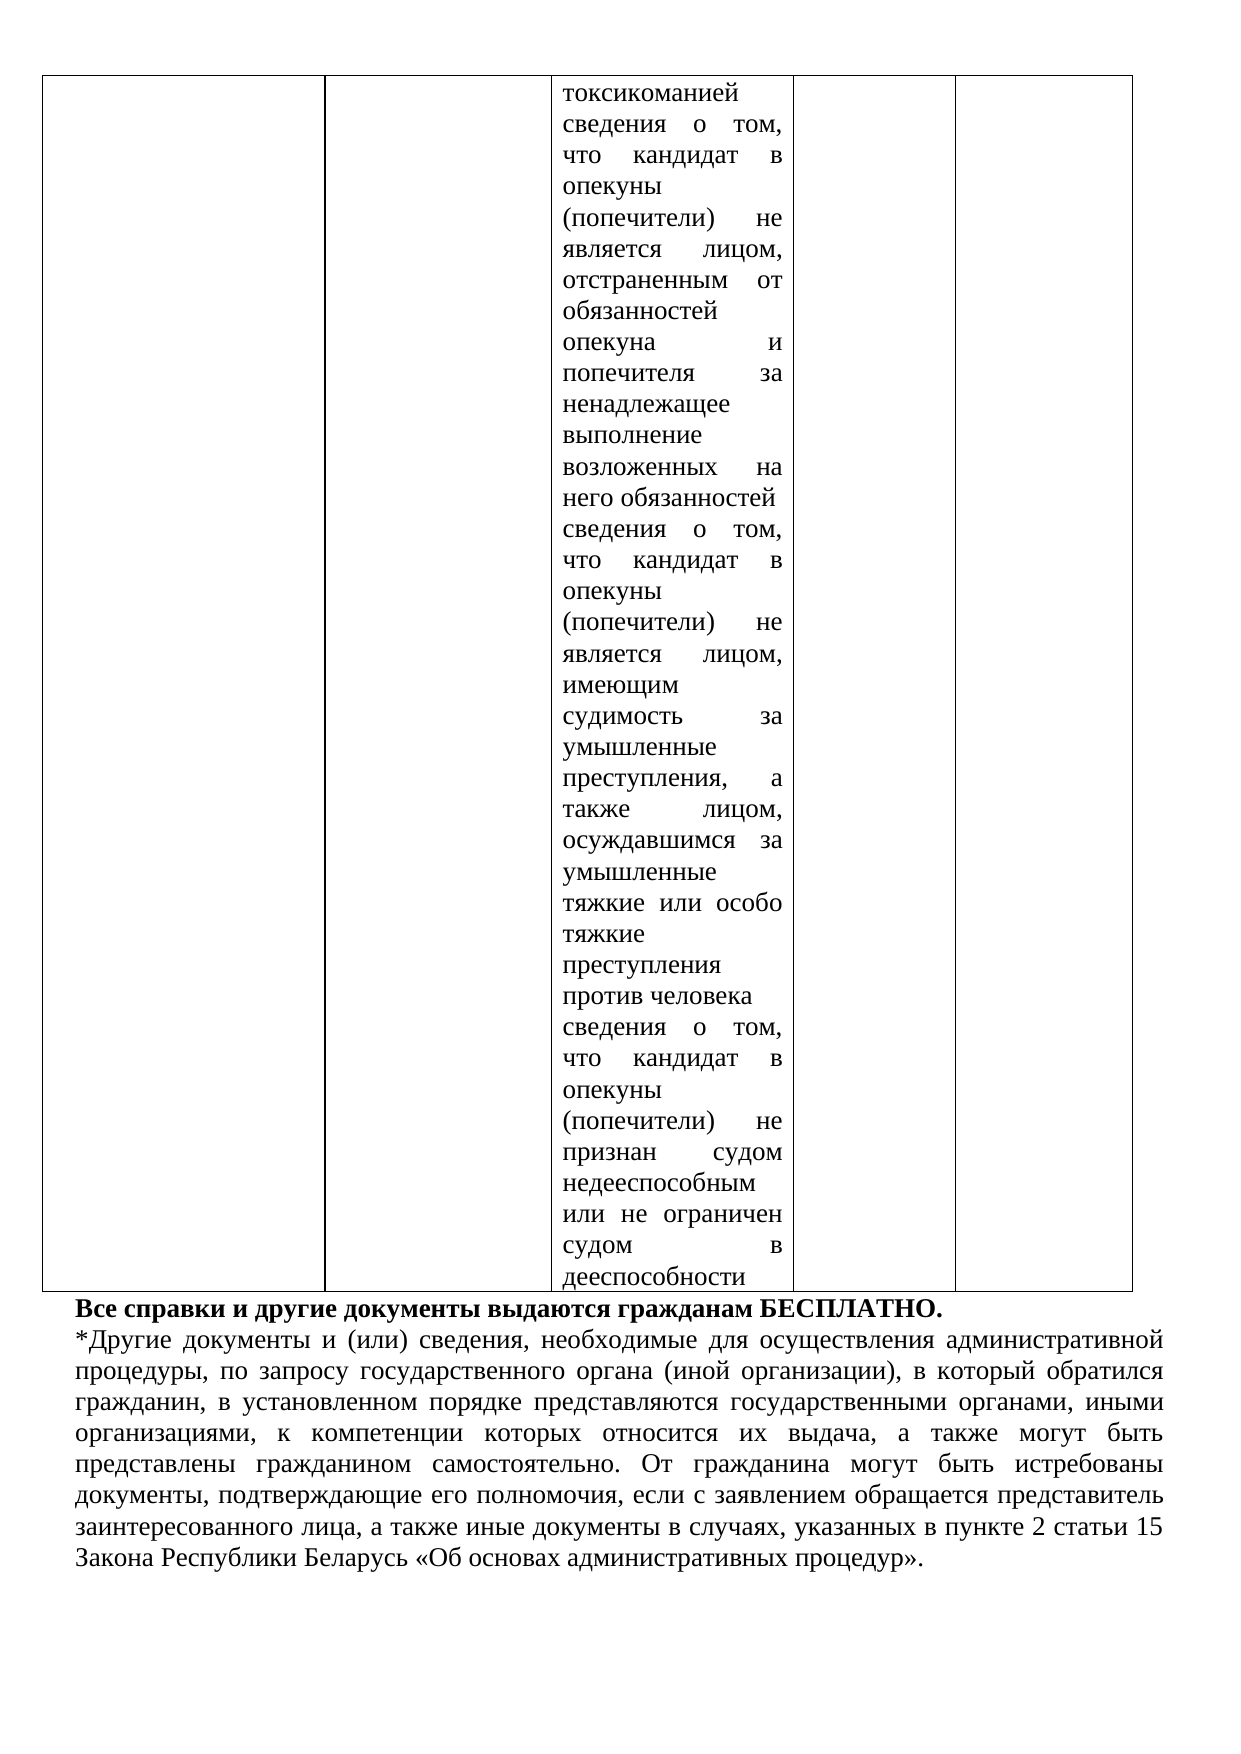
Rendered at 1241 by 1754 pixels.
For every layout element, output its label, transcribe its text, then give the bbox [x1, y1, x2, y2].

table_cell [956, 76, 1132, 1291]
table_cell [326, 76, 551, 1291]
text Все справки и другие документы выдаются гражданам БЕСПЛАТНО. [75, 1292, 1165, 1323]
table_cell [43, 76, 324, 1291]
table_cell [794, 76, 955, 1291]
text *Другие документы и (или) сведения, необходимые для осуществления административной процедуры, по запросу государственного органа (иной организации), в который обратился гражданин, в установленном порядке представляются государственными органами, иными организациями, к компетенции которых относится их выдача, а также могут быть представлены гражданином самостоятельно. От гражданина могут быть истребованы документы, подтверждающие его полномочия, если с заявлением обращается представитель заинтересованного лица, а также иные документы в случаях, указанных в пункте 2 статьи 15 Закона Республики Беларусь «Об основах административных процедур». [75, 1323, 1165, 1572]
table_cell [552, 76, 793, 1291]
